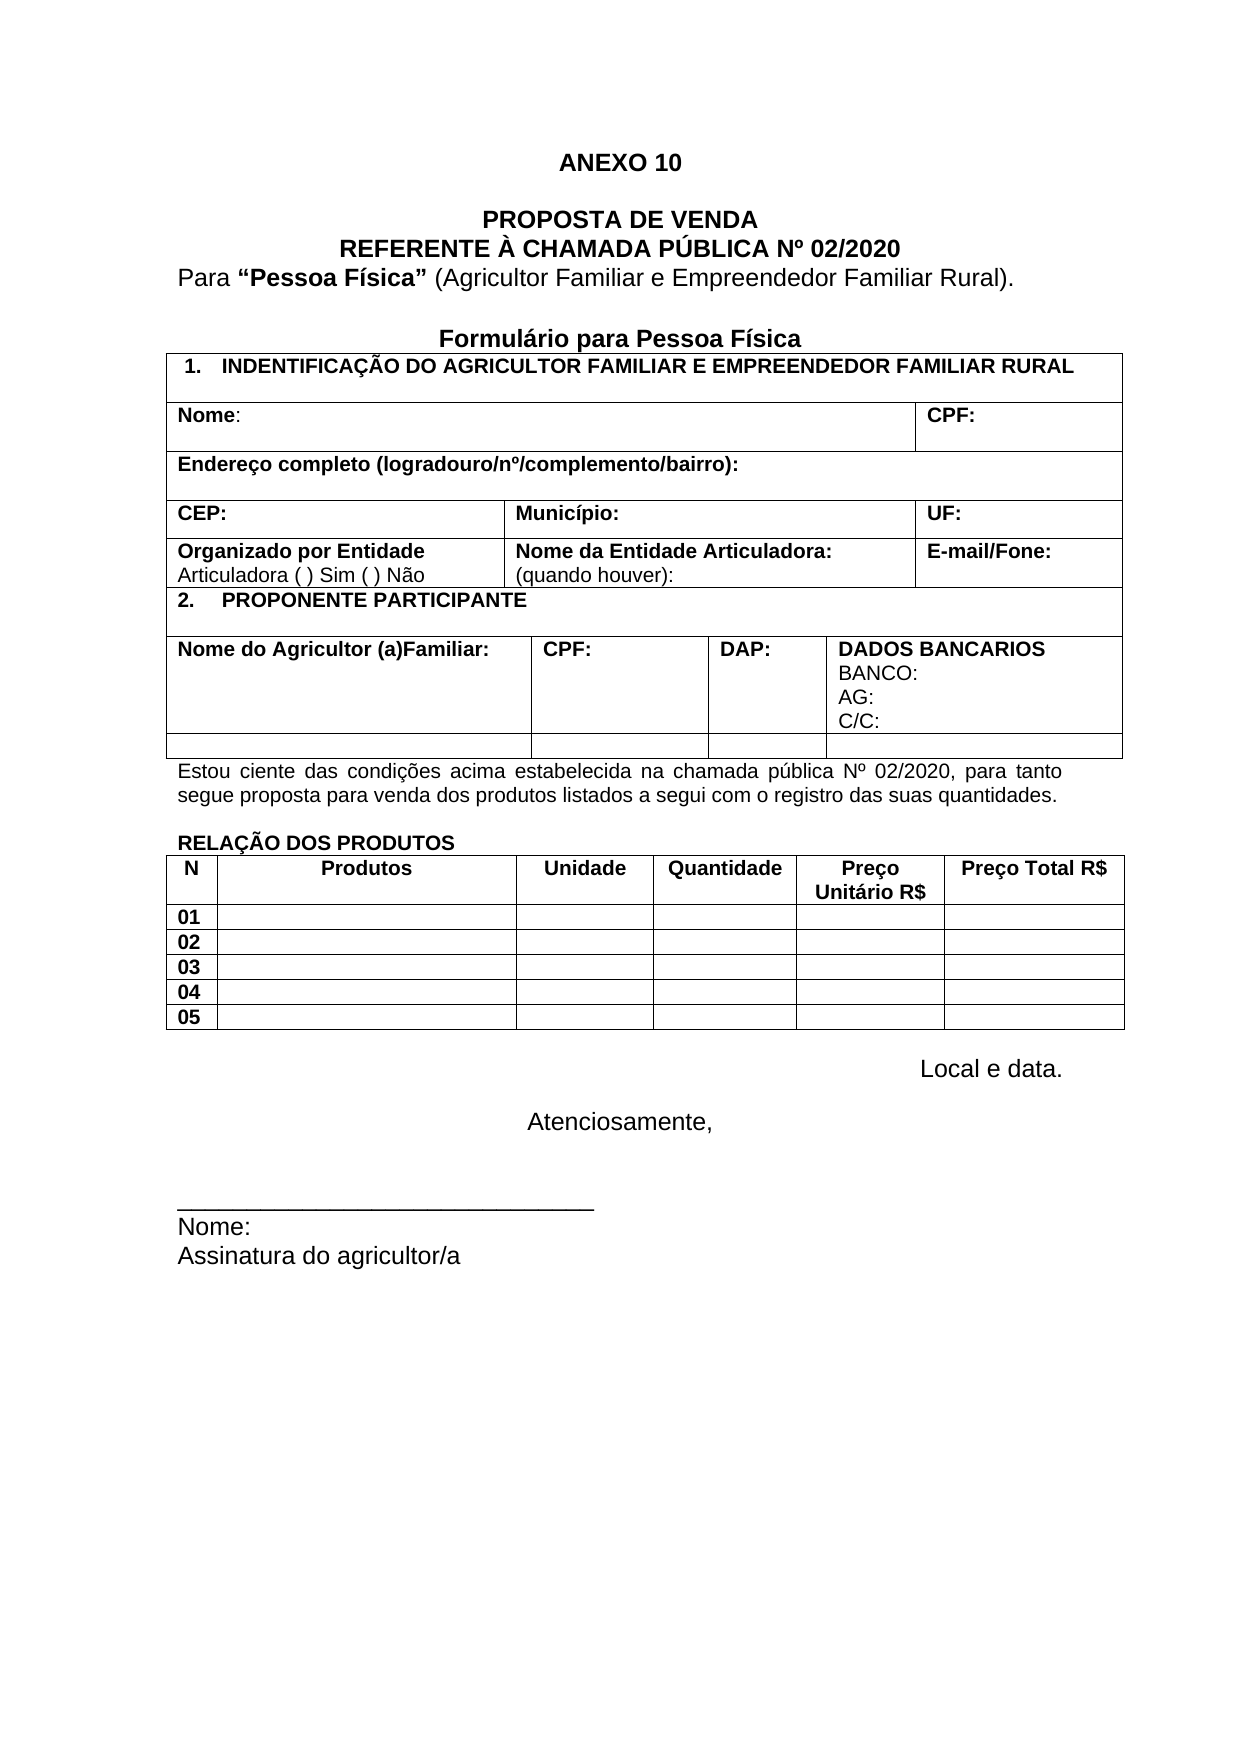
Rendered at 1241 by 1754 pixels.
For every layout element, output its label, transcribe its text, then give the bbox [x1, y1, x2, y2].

text Para “Pessoa Física” (Agricultor Familiar e Empreendedor Familiar Rural). [177, 263, 1063, 291]
table_cell [517, 905, 653, 929]
table_cell [797, 930, 944, 954]
table_cell CPF: [532, 637, 708, 733]
table_cell [654, 955, 796, 979]
table_header N [167, 856, 217, 904]
table_cell [654, 980, 796, 1004]
table_cell Nome: [167, 403, 915, 451]
table_header Produtos [218, 856, 516, 904]
text Nome: [177, 1212, 1063, 1241]
text PROPOSTA DE VENDA [177, 205, 1063, 234]
table_cell [532, 734, 708, 758]
table_cell [218, 905, 516, 929]
text Atenciosamente, [177, 1107, 1063, 1135]
table_cell 02 [167, 930, 217, 954]
table_cell [218, 955, 516, 979]
text Formulário para Pessoa Física [177, 324, 1063, 353]
table_cell [945, 905, 1124, 929]
text ANEXO 10 [177, 148, 1063, 176]
table_cell Município: [505, 501, 915, 538]
table_cell Nome do Agricultor (a)Familiar: [167, 637, 531, 733]
table_header Quantidade [654, 856, 796, 904]
table_header Preço Total R$ [945, 856, 1124, 904]
table_cell [709, 734, 826, 758]
table_cell [218, 980, 516, 1004]
table_cell [218, 930, 516, 954]
table_header Unidade [517, 856, 653, 904]
table_cell UF: [916, 501, 1122, 538]
text ______________________________ [177, 1183, 1063, 1212]
table_header INDENTIFICAÇÃO DO AGRICULTOR FAMILIAR E EMPREENDEDOR FAMILIAR RURAL [167, 354, 1122, 402]
text RELAÇÃO DOS PRODUTOS [177, 831, 1063, 855]
text Assinatura do agricultor/a [177, 1241, 1063, 1269]
text Local e data. [177, 1054, 1063, 1083]
table_cell 03 [167, 955, 217, 979]
table_header Preço Unitário R$ [797, 856, 944, 904]
table_cell [218, 1005, 516, 1029]
table_cell [945, 930, 1124, 954]
table_cell [827, 734, 1122, 758]
table_cell [517, 930, 653, 954]
table_cell [654, 1005, 796, 1029]
table_cell DAP: [709, 637, 826, 733]
table_cell [945, 980, 1124, 1004]
table_cell Nome da Entidade Articuladora: (quando houver): [505, 539, 915, 587]
table_cell [797, 1005, 944, 1029]
table_cell 01 [167, 905, 217, 929]
table_cell [945, 1005, 1124, 1029]
table_cell PROPONENTE PARTICIPANTE [167, 588, 1122, 636]
table_cell [654, 930, 796, 954]
table_cell CEP: [167, 501, 504, 538]
table_cell [517, 980, 653, 1004]
text REFERENTE À CHAMADA PÚBLICA Nº 02/2020 [177, 234, 1063, 263]
table_cell [797, 905, 944, 929]
table_cell 04 [167, 980, 217, 1004]
table_cell [945, 955, 1124, 979]
table_cell [797, 980, 944, 1004]
table_cell Organizado por Entidade Articuladora ( ) Sim ( ) Não [167, 539, 504, 587]
text Estou ciente das condições acima estabelecida na chamada pública Nº 02/2020, para tanto segue proposta para venda dos produtos listados a segui com o registro das suas quantidades. [177, 759, 1063, 807]
table_cell DADOS BANCARIOS BANCO: AG: C/C: [827, 637, 1122, 733]
table_cell [797, 955, 944, 979]
table_cell 05 [167, 1005, 217, 1029]
table_cell Endereço completo (logradouro/nº/complemento/bairro): [167, 452, 1122, 500]
table_cell [654, 905, 796, 929]
table_cell E-mail/Fone: [916, 539, 1122, 587]
table_cell [517, 1005, 653, 1029]
table_cell [167, 734, 531, 758]
table_cell CPF: [916, 403, 1122, 451]
table_cell [517, 955, 653, 979]
